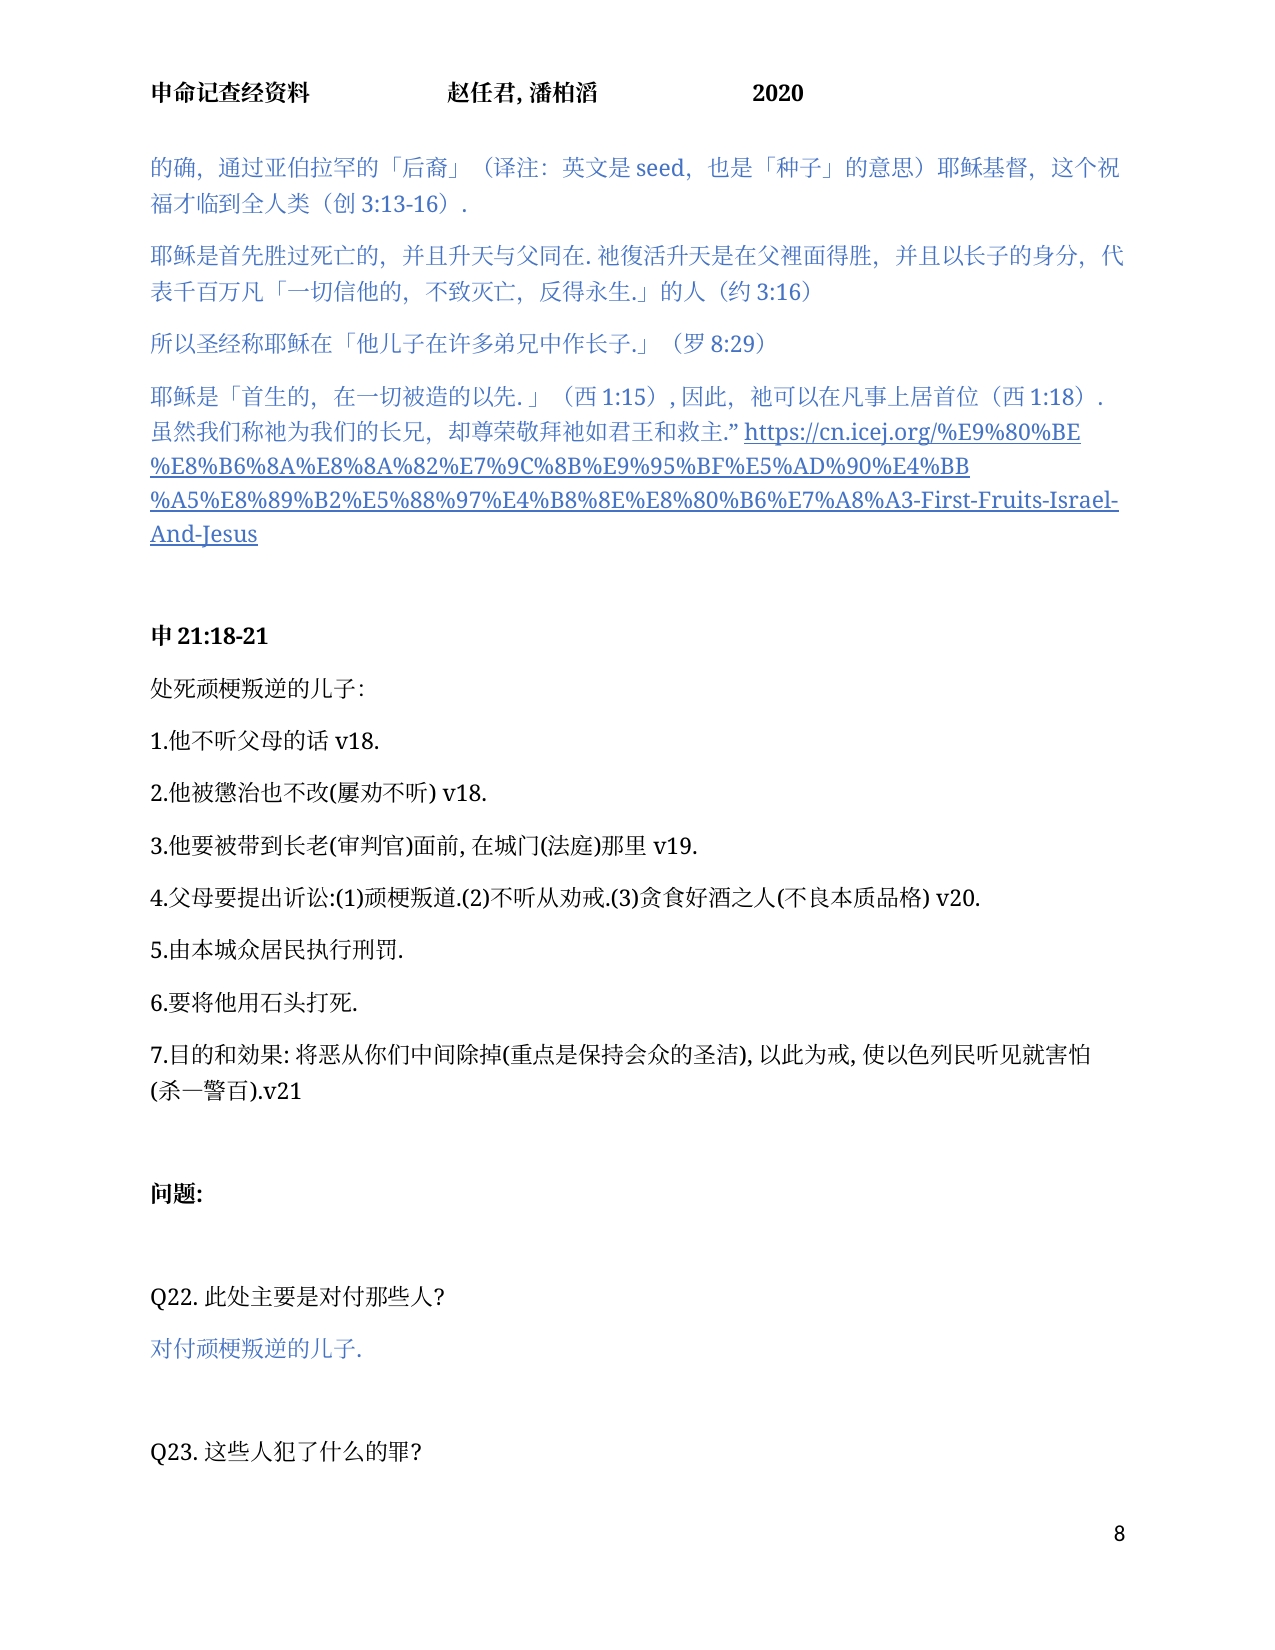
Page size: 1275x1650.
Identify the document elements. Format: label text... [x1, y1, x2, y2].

text 4.父母要提出䜣讼:(1)顽梗叛道.(2)不听从劝戒.(3)贪食好酒之人(不良本质品格) v20. [150, 880, 1125, 913]
text 3.他要被带到长老(审判官)面前, 在城门(法庭)那里 v19. [150, 828, 1125, 861]
text Q22. 此处主要是对付那些人? [150, 1279, 1125, 1312]
text 耶稣是首先胜过死亡的，并且升天与父同在. 祂復活升天是在父裡面得胜，并且以长子的身分，代表千百万凡「一切信他的，不致灭亡，反得永生.」的人（约3:16） [150, 238, 1125, 307]
text 申21:18-21 [150, 618, 1125, 651]
text 7.目的和効果: 将恶从你们中间除掉(重点是保持会众的圣洁), 以此为戒, 使以色列民听见就害怕(杀―警百).v21 [150, 1037, 1125, 1106]
text 所以圣经称耶稣在「他儿子在许多弟兄中作长子.」（罗8:29） [150, 326, 1125, 359]
text 5.由本城众居民执行刑罚. [150, 932, 1125, 966]
text 处死顽梗叛逆的儿子： [150, 671, 1125, 704]
text Q23. 这些人犯了什么的罪? [150, 1434, 1125, 1467]
text 2.他被懲治也不改(屢劝不听) v18. [150, 775, 1125, 808]
text 对付顽梗叛逆的儿子. [150, 1331, 1125, 1364]
text 的确，通过亚伯拉罕的「后裔」（译注：英文是seed，也是「种子」的意思）耶稣基督，这个祝福才临到全人类（创3:13-16）. [150, 150, 1125, 219]
text 问题: [150, 1176, 1125, 1209]
text 1.他不听父母的话 v18. [150, 723, 1125, 756]
text 6.要将他用石头打死. [150, 985, 1125, 1018]
text 耶稣是「首生的，在一切被造的以先. 」（西1:15）, 因此，祂可以在凡事上居首位（西1:18）. 虽然我们称祂为我们的长兄，却尊荣敬拜祂如君王和救主.” https://cn.icej.org/%E9%80%BE%E8%B6%8A%E8%8A%82%E7%9C%8B%E9%95%BF%E5%AD%90%E4%BB%A5%E8%89%B2%E5%88%97%E4%B8%8E%E8%80%B6%E7%A8%A3-First-Fruits-Israel-And-Jesus [150, 379, 1125, 549]
